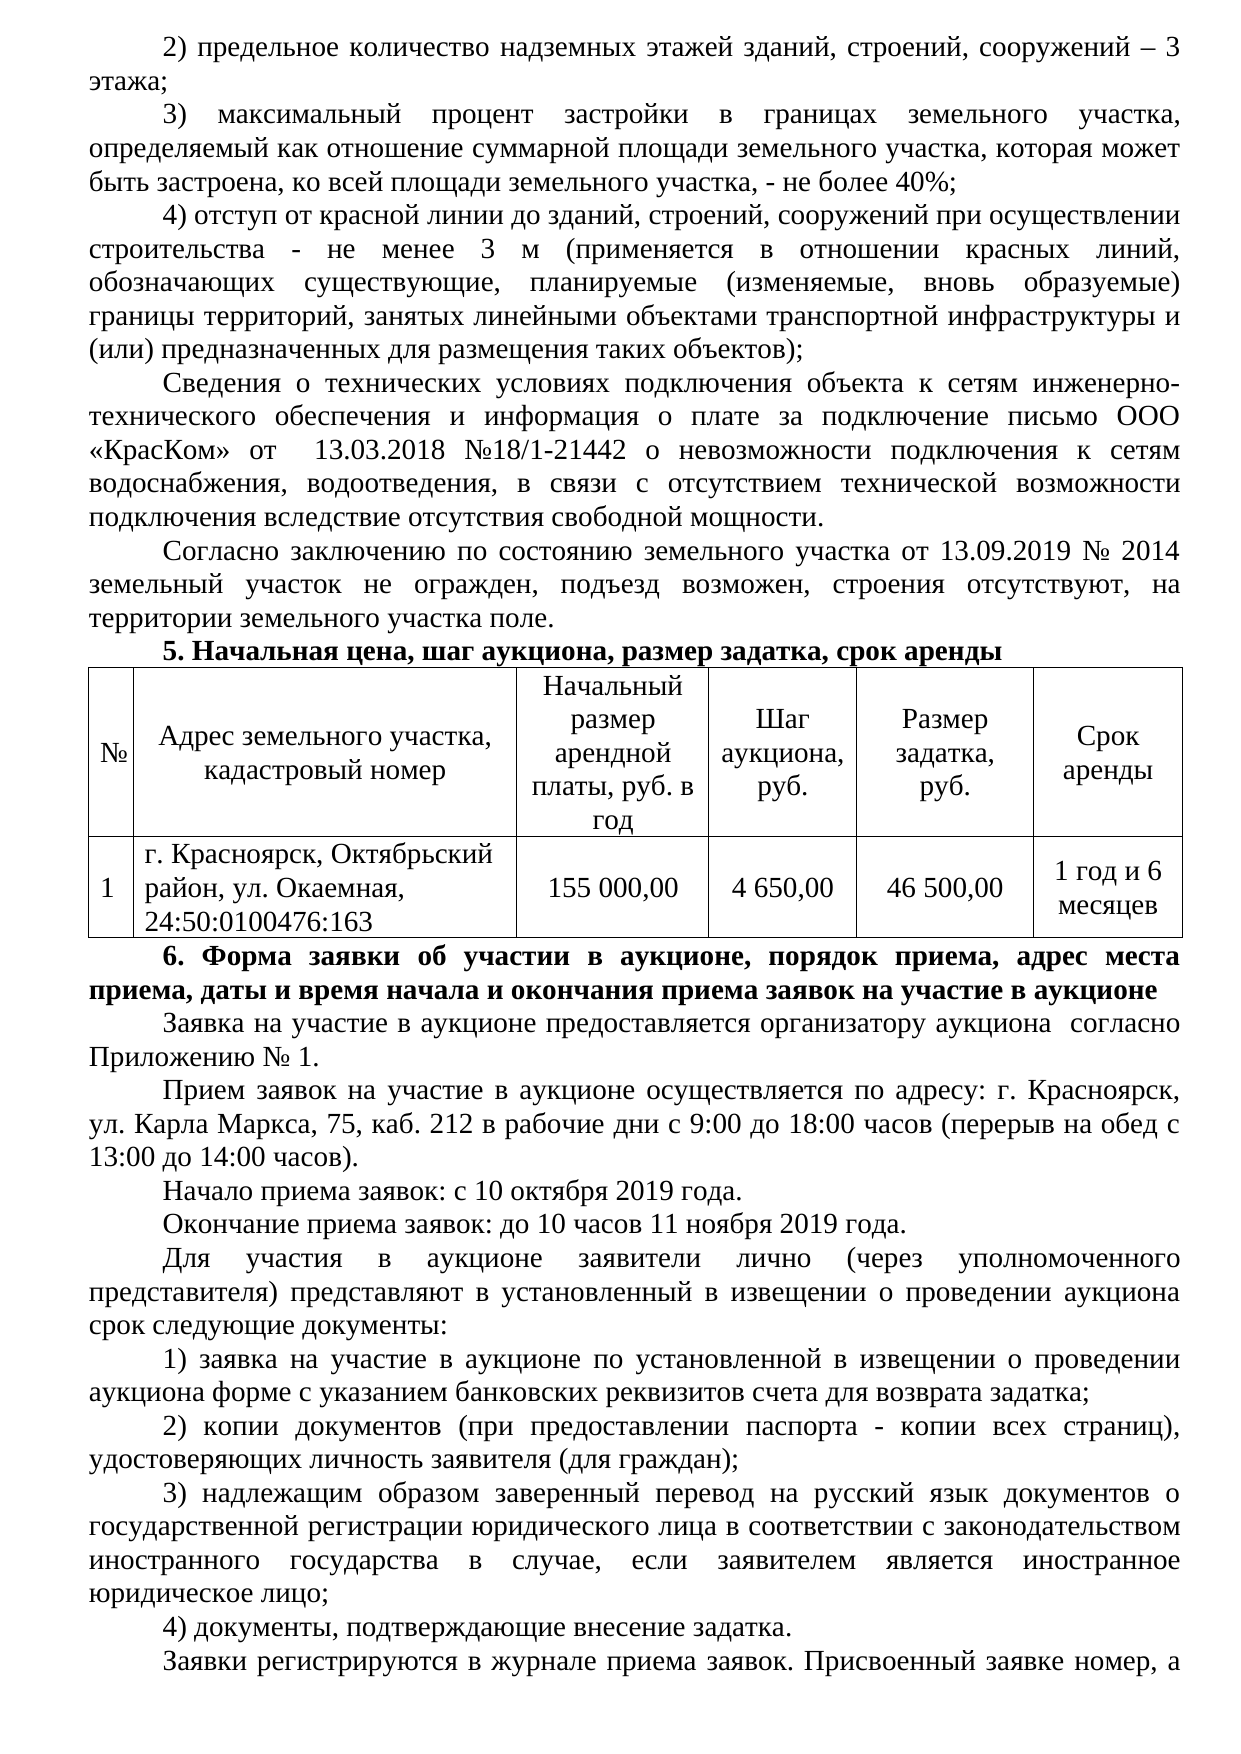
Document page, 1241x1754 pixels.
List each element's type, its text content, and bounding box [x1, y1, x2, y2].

text 2) копии документов (при предоставлении паспорта - копии всех страниц), удостоверяющих личность заявителя (для граждан); [89, 1408, 1181, 1475]
text Начало приема заявок: с 10 октября 2019 года. [89, 1173, 1181, 1207]
text 6. Форма заявки об участии в аукционе, порядок приема, адрес места приема, даты и время начала и окончания приема заявок на участие в аукционе [89, 938, 1181, 1005]
text Для участия в аукционе заявители лично (через уполномоченного представителя) представляют в установленный в извещении о проведении аукциона срок следующие документы: [89, 1240, 1181, 1341]
table_header № [89, 668, 133, 836]
text Согласно заключению по состоянию земельного участка от 13.09.2019 № 2014 земельный участок не огражден, подъезд возможен, строения отсутствуют, на территории земельного участка поле. [89, 533, 1181, 633]
table_header Шаг аукциона, руб. [709, 668, 856, 836]
text 4) документы, подтверждающие внесение задатка. [89, 1609, 1181, 1643]
table_cell 155 000,00 [517, 837, 708, 937]
text 3) максимальный процент застройки в границах земельного участка, определяемый как отношение суммарной площади земельного участка, которая может быть застроена, ко всей площади земельного участка, - не более 40%; [89, 97, 1181, 197]
text Сведения о технических условиях подключения объекта к сетям инженерно-технического обеспечения и информация о плате за подключение письмо ООО «КрасКом» от 13.03.2018 №18/1-21442 о невозможности подключения к сетям водоснабжения, водоотведения, в связи с отсутствием технической возможности подключения вследствие отсутствия свободной мощности. [89, 365, 1181, 533]
table_header Срок аренды [1034, 668, 1182, 836]
text 1) заявка на участие в аукционе по установленной в извещении о проведении аукциона форме с указанием банковских реквизитов счета для возврата задатка; [89, 1341, 1181, 1408]
table_cell 1 год и 6 месяцев [1034, 837, 1182, 937]
table_header Адрес земельного участка, кадастровый номер [134, 668, 516, 836]
text Прием заявок на участие в аукционе осуществляется по адресу: г. Красноярск, ул. Карла Маркса, 75, каб. 212 в рабочие дни с 9:00 до 18:00 часов (перерыв на обед с 13:00 до 14:00 часов). [89, 1072, 1181, 1173]
table_cell 1 [89, 837, 133, 937]
text Заявка на участие в аукционе предоставляется организатору аукциона согласно Приложению № 1. [89, 1005, 1181, 1072]
table_cell 4 650,00 [709, 837, 856, 937]
text 4) отступ от красной линии до зданий, строений, сооружений при осуществлении строительства - не менее 3 м (применяется в отношении красных линий, обозначающих существующие, планируемые (изменяемые, вновь образуемые) границы территорий, занятых линейными объектами транспортной инфраструктуры и (или) предназначенных для размещения таких объектов); [89, 197, 1181, 365]
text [89, 1643, 1181, 1676]
table_cell г. Красноярск, Октябрьский район, ул. Окаемная, 24:50:0100476:163 [134, 837, 516, 937]
text Окончание приема заявок: до 10 часов 11 ноября 2019 года. [89, 1207, 1181, 1240]
text 3) надлежащим образом заверенный перевод на русский язык документов о государственной регистрации юридического лица в соответствии с законодательством иностранного государства в случае, если заявителем является иностранное юридическое лицо; [89, 1475, 1181, 1609]
table_header Размер задатка, руб. [857, 668, 1033, 836]
text 5. Начальная цена, шаг аукциона, размер задатка, срок аренды [89, 633, 1181, 667]
table_header Начальный размер арендной платы, руб. в год [517, 668, 708, 836]
text 2) предельное количество надземных этажей зданий, строений, сооружений – 3 этажа; [89, 29, 1181, 97]
table_cell 46 500,00 [857, 837, 1033, 937]
